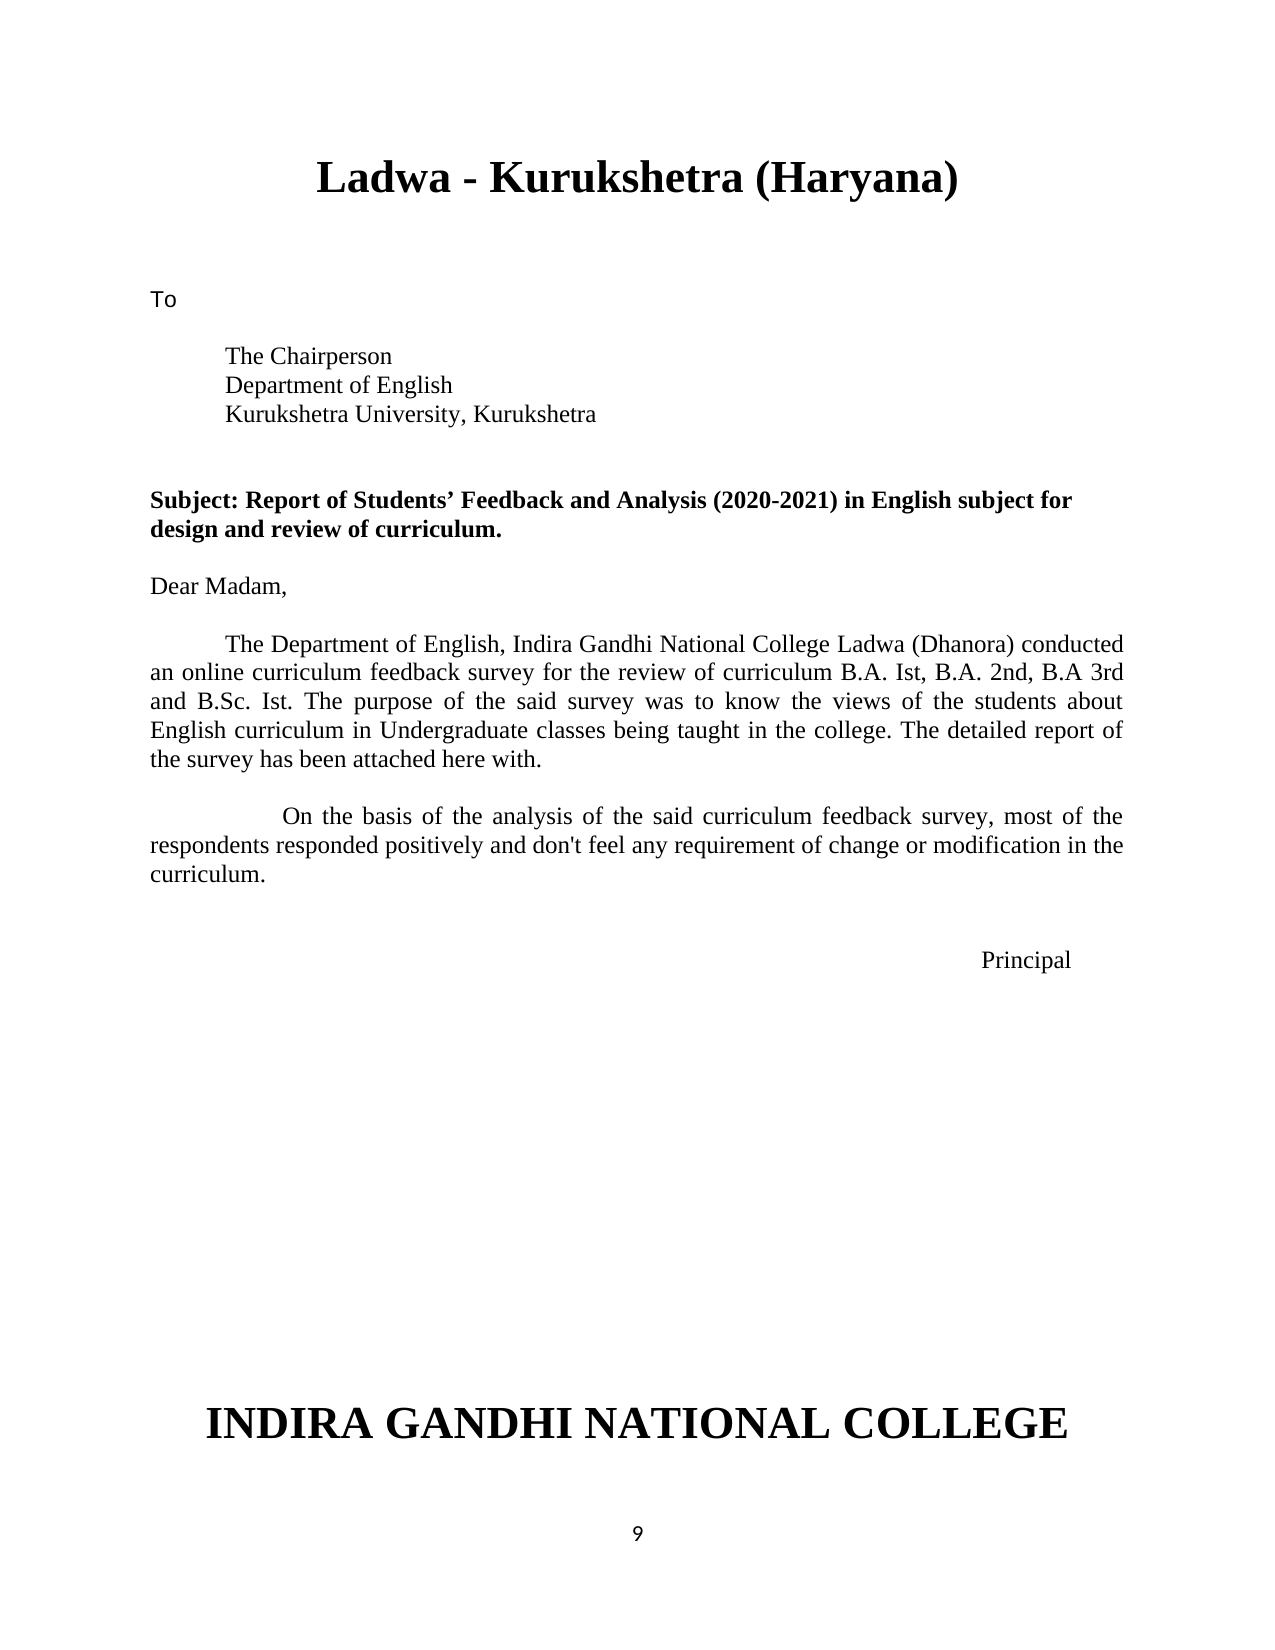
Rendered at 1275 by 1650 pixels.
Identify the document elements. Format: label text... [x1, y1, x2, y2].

text INDIRA GANDHI NATIONAL COLLEGE [150, 1395, 1125, 1448]
text Principal [150, 945, 1125, 974]
text The Department of English, Indira Gandhi National College Ladwa (Dhanora) conducted an online curriculum feedback survey for the review of curriculum B.A. Ist, B.A. 2nd, B.A 3rd and B.Sc. Ist. The purpose of the said survey was to know the views of the students about English curriculum in Undergraduate classes being taught in the college. The detailed report of the survey has been attached here with. [150, 629, 1125, 772]
text Department of English [150, 370, 1125, 399]
text Ladwa - Kurukshetra (Haryana) [150, 150, 1125, 203]
text Dear Madam, [150, 571, 1125, 600]
text The Chairperson [150, 341, 1125, 370]
text Subject: Report of Students’ Feedback and Analysis (2020-2021) in English subject for design and review of curriculum. [150, 485, 1125, 542]
text To [150, 284, 1125, 313]
text Kurukshetra University, Kurukshetra [150, 399, 1125, 427]
text On the basis of the analysis of the said curriculum feedback survey, most of the respondents responded positively and don't feel any requirement of change or modification in the curriculum. [150, 801, 1125, 887]
